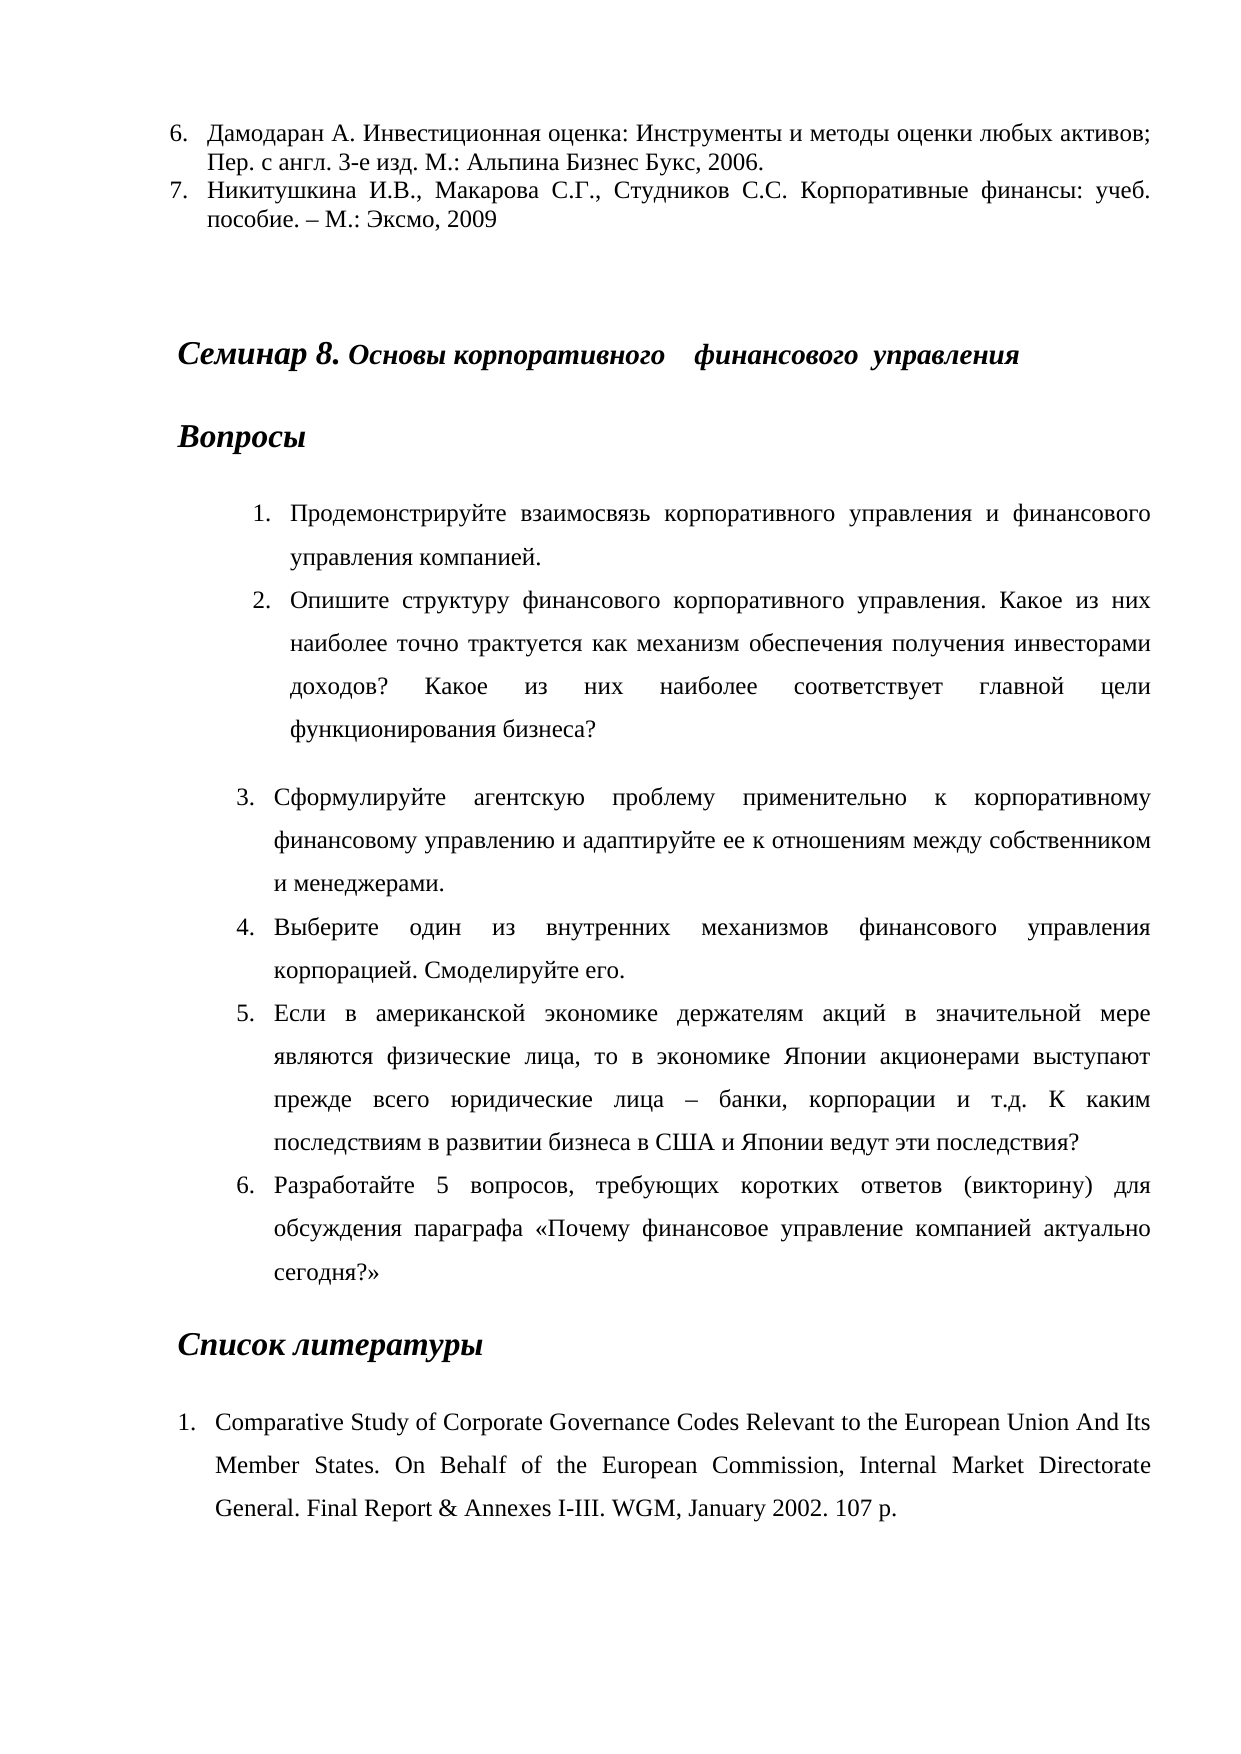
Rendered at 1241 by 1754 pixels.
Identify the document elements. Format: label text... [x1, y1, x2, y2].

text Список литературы [177, 1325, 1152, 1363]
list Выберите один из внутренних механизмов финансового управления корпорацией. Смоделируйте его. [236, 912, 1152, 983]
text Вопросы [177, 416, 1152, 454]
list Сформулируйте агентскую проблему применительно к корпоративному финансовому управлению и адаптируйте ее к отношениям между собственником и менеджерами. [236, 782, 1152, 897]
list Разработайте 5 вопросов, требующих коротких ответов (викторину) для обсуждения параграфа «Почему финансовое управление компанией актуально сегодня?» [236, 1170, 1152, 1285]
list Никитушкина И.В., Макарова С.Г., Студников С.С. Корпоративные финансы: учеб. пособие. – М.: Эксмо, 2009 [169, 176, 1152, 233]
list Если в американской экономике держателям акций в значительной мере являются физические лица, то в экономике Японии акционерами выступают прежде всего юридические лица – банки, корпорации и т.д. К каким последствиям в развитии бизнеса в США и Японии ведут эти последствия? [236, 998, 1152, 1156]
list Дамодаран А. Инвестиционная оценка: Инструменты и методы оценки любых активов; Пер. с англ. 3-е изд. М.: Альпина Бизнес Букс, 2006. [169, 118, 1152, 176]
list Comparative Study of Corporate Governance Codes Relevant to the European Union And Its . On Behalf of the European Commission, Internal Market Directorate General. Final Report & Annexes I-III. WGM, January 2002. 107 p. [177, 1407, 1152, 1522]
text Семинар 8. Основы корпоративного финансового управления [177, 333, 1152, 372]
list Продемонстрируйте взаимосвязь корпоративного управления и финансового управления компанией. [252, 498, 1152, 570]
list Опишите структуру финансового корпоративного управления. Какое из них наиболее точно трактуется как механизм обеспечения получения инвесторами доходов? Какое из них наиболее соответствует главной цели функционирования бизнеса? [252, 585, 1152, 743]
